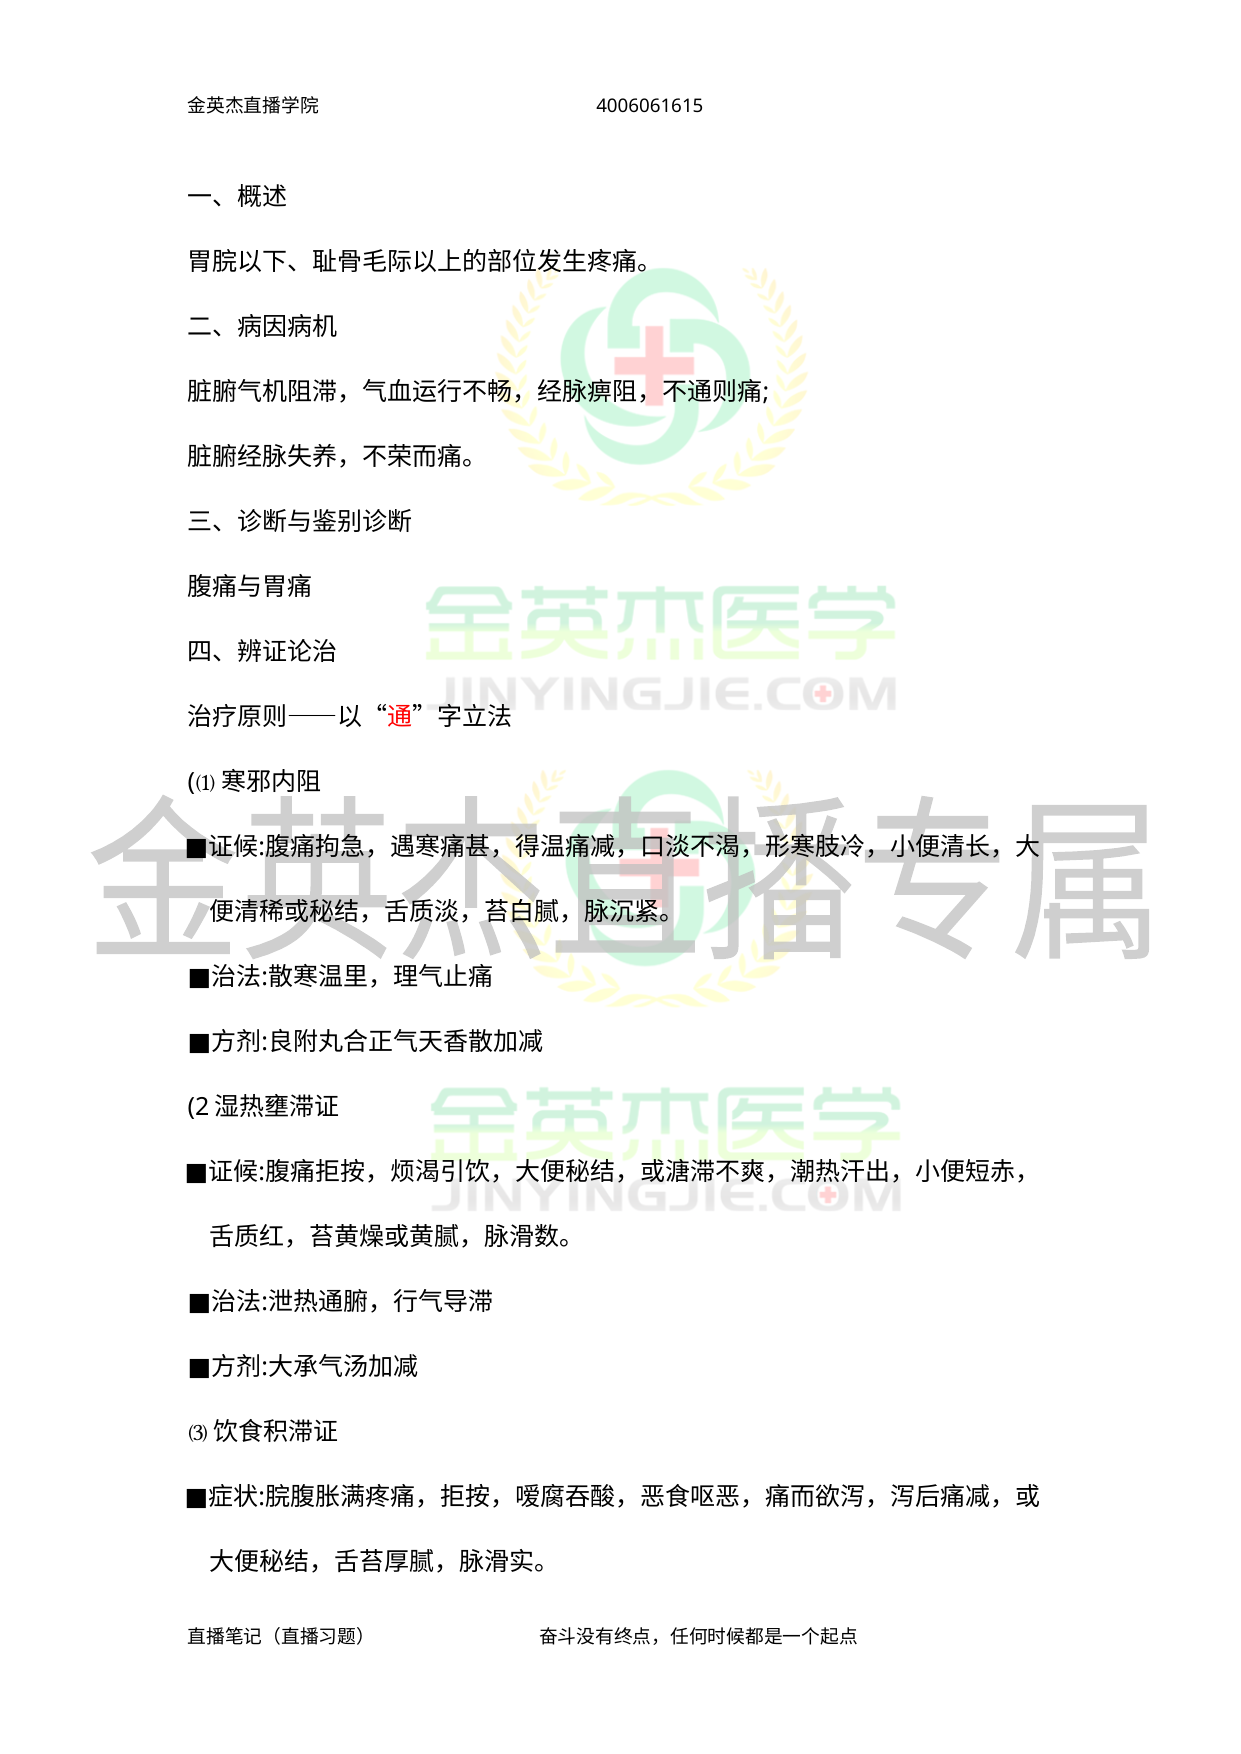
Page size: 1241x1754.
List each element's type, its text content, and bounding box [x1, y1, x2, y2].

text ■证候:腹痛拒按，烦渴引饮，大便秘结，或溏滞不爽，潮热汗出，小便短赤，舌质红，苔黄燥或黄腻，脉滑数。 [184, 1137, 1053, 1267]
text (⑴寒邪内阻 [187, 747, 1053, 812]
text 腹痛与胃痛 [187, 552, 1053, 617]
text ■证候:腹痛拘急，遇寒痛甚，得温痛减，口淡不渴，形寒肢冷，小便清长，大便清稀或秘结，舌质淡，苔白腻，脉沉紧。 [184, 812, 1053, 942]
text ■方剂:大承气汤加减 [187, 1332, 1053, 1397]
text (2湿热壅滞证 [187, 1072, 1053, 1137]
text 三、诊断与鉴别诊断 [187, 487, 1053, 552]
text 脏腑经脉失养，不荣而痛。 [187, 422, 1053, 487]
text 四、辨证论治 [187, 617, 1053, 682]
text ■方剂:良附丸合正气天香散加减 [187, 1007, 1053, 1072]
text ■治法:泄热通腑，行气导滞 [187, 1267, 1053, 1332]
text 二、病因病机 [187, 292, 1053, 357]
text 一、概述 [187, 162, 1053, 227]
text 脏腑气机阻滞，气血运行不畅，经脉痹阻，不通则痛; [187, 357, 1053, 422]
text ■治法:散寒温里，理气止痛 [187, 942, 1053, 1007]
text 胃脘以下、耻骨毛际以上的部位发生疼痛。 [187, 227, 1053, 292]
text 治疗原则——以“通”字立法 [187, 682, 1053, 747]
text ⑶饮食积滞证 [187, 1397, 1053, 1462]
text ■症状:脘腹胀满疼痛，拒按，嗳腐吞酸，恶食呕恶，痛而欲泻，泻后痛减，或大便秘结，舌苔厚腻，脉滑实。 [184, 1462, 1053, 1592]
